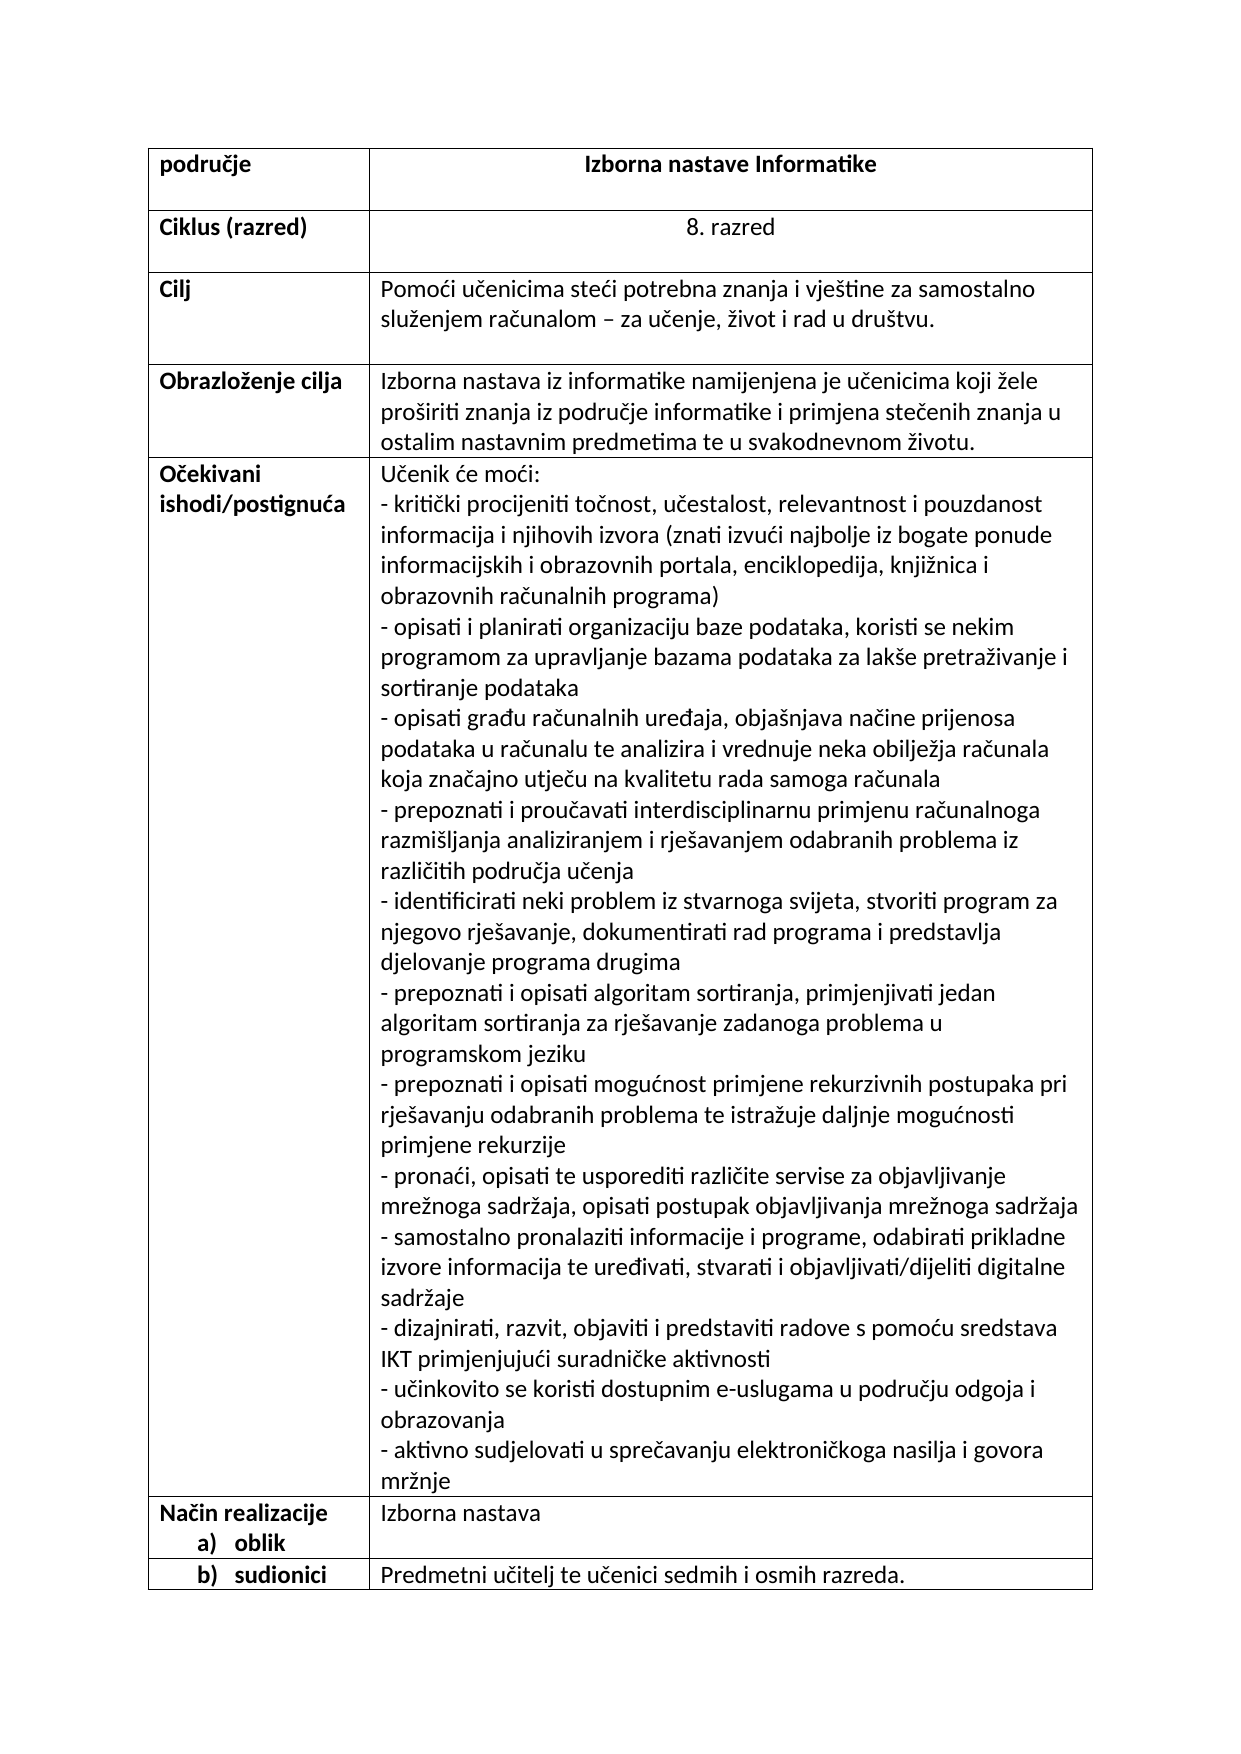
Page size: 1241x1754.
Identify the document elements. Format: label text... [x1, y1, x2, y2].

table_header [370, 149, 1092, 210]
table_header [149, 149, 369, 210]
table_cell 8. razred [370, 211, 1092, 272]
table_cell sudionici [149, 1559, 369, 1589]
table_cell Predmetni učitelj te učenici sedmih i osmih razreda. [370, 1559, 1092, 1589]
table_cell Cilj [149, 273, 369, 364]
table_cell Izborna nastava iz informatike namijenjena je učenicima koji žele proširiti znanja iz područje informatike i primjena stečenih znanja u ostalim nastavnim predmetima te u svakodnevnom životu. [370, 365, 1092, 457]
table_cell Očekivani ishodi/postignuća [149, 458, 369, 1496]
table_cell Ciklus (razred) [149, 211, 369, 272]
table_cell Izborna nastava [370, 1497, 1092, 1558]
table_cell Učenik će moći: - kritički procijeniti točnost, učestalost, relevantnost i pouzdanost informacija i njihovih izvora (znati izvući najbolje iz bogate ponude informacijskih i obrazovnih portala, enciklopedija, knjižnica i obrazovnih računalnih programa) - opisati i planirati organizaciju baze podataka, koristi se nekim programom za upravljanje bazama podataka za lakše pretraživanje i sortiranje podataka - opisati građu računalnih uređaja, objašnjava načine prijenosa podataka u računalu te analizira i vrednuje neka obilježja računala koja značajno utječu na kvalitetu rada samoga računala - prepoznati i proučavati interdisciplinarnu primjenu računalnoga razmišljanja analiziranjem i rješavanjem odabranih problema iz različitih područja učenja - identificirati neki problem iz stvarnoga svijeta, stvoriti program za njegovo rješavanje, dokumentirati rad programa i predstavlja djelovanje programa drugima - prepoznati i opisati algoritam sortiranja, primjenjivati jedan algoritam sortiranja za rješavanje zadanoga problema u programskom jeziku - prepoznati i opisati mogućnost primjene rekurzivnih postupaka pri rješavanju odabranih problema te istražuje daljnje mogućnosti primjene rekurzije - pronaći, opisati te usporediti različite servise za objavljivanje mrežnoga sadržaja, opisati postupak objavljivanja mrežnoga sadržaja - samostalno pronalaziti informacije i programe, odabirati prikladne izvore informacija te uređivati, stvarati i objavljivati/dijeliti digitalne sadržaje - dizajnirati, razvit, objaviti i predstaviti radove s pomoću sredstava IKT primjenjujući suradničke aktivnosti - učinkovito se koristi dostupnim e-uslugama u području odgoja i obrazovanja - aktivno sudjelovati u sprečavanju elektroničkoga nasilja i govora mržnje [370, 458, 1092, 1496]
table_cell Pomoći učenicima steći potrebna znanja i vještine za samostalno služenjem računalom – za učenje, život i rad u društvu. [370, 273, 1092, 364]
table_cell Obrazloženje cilja [149, 365, 369, 457]
table_cell Način realizacije oblik [149, 1497, 369, 1558]
